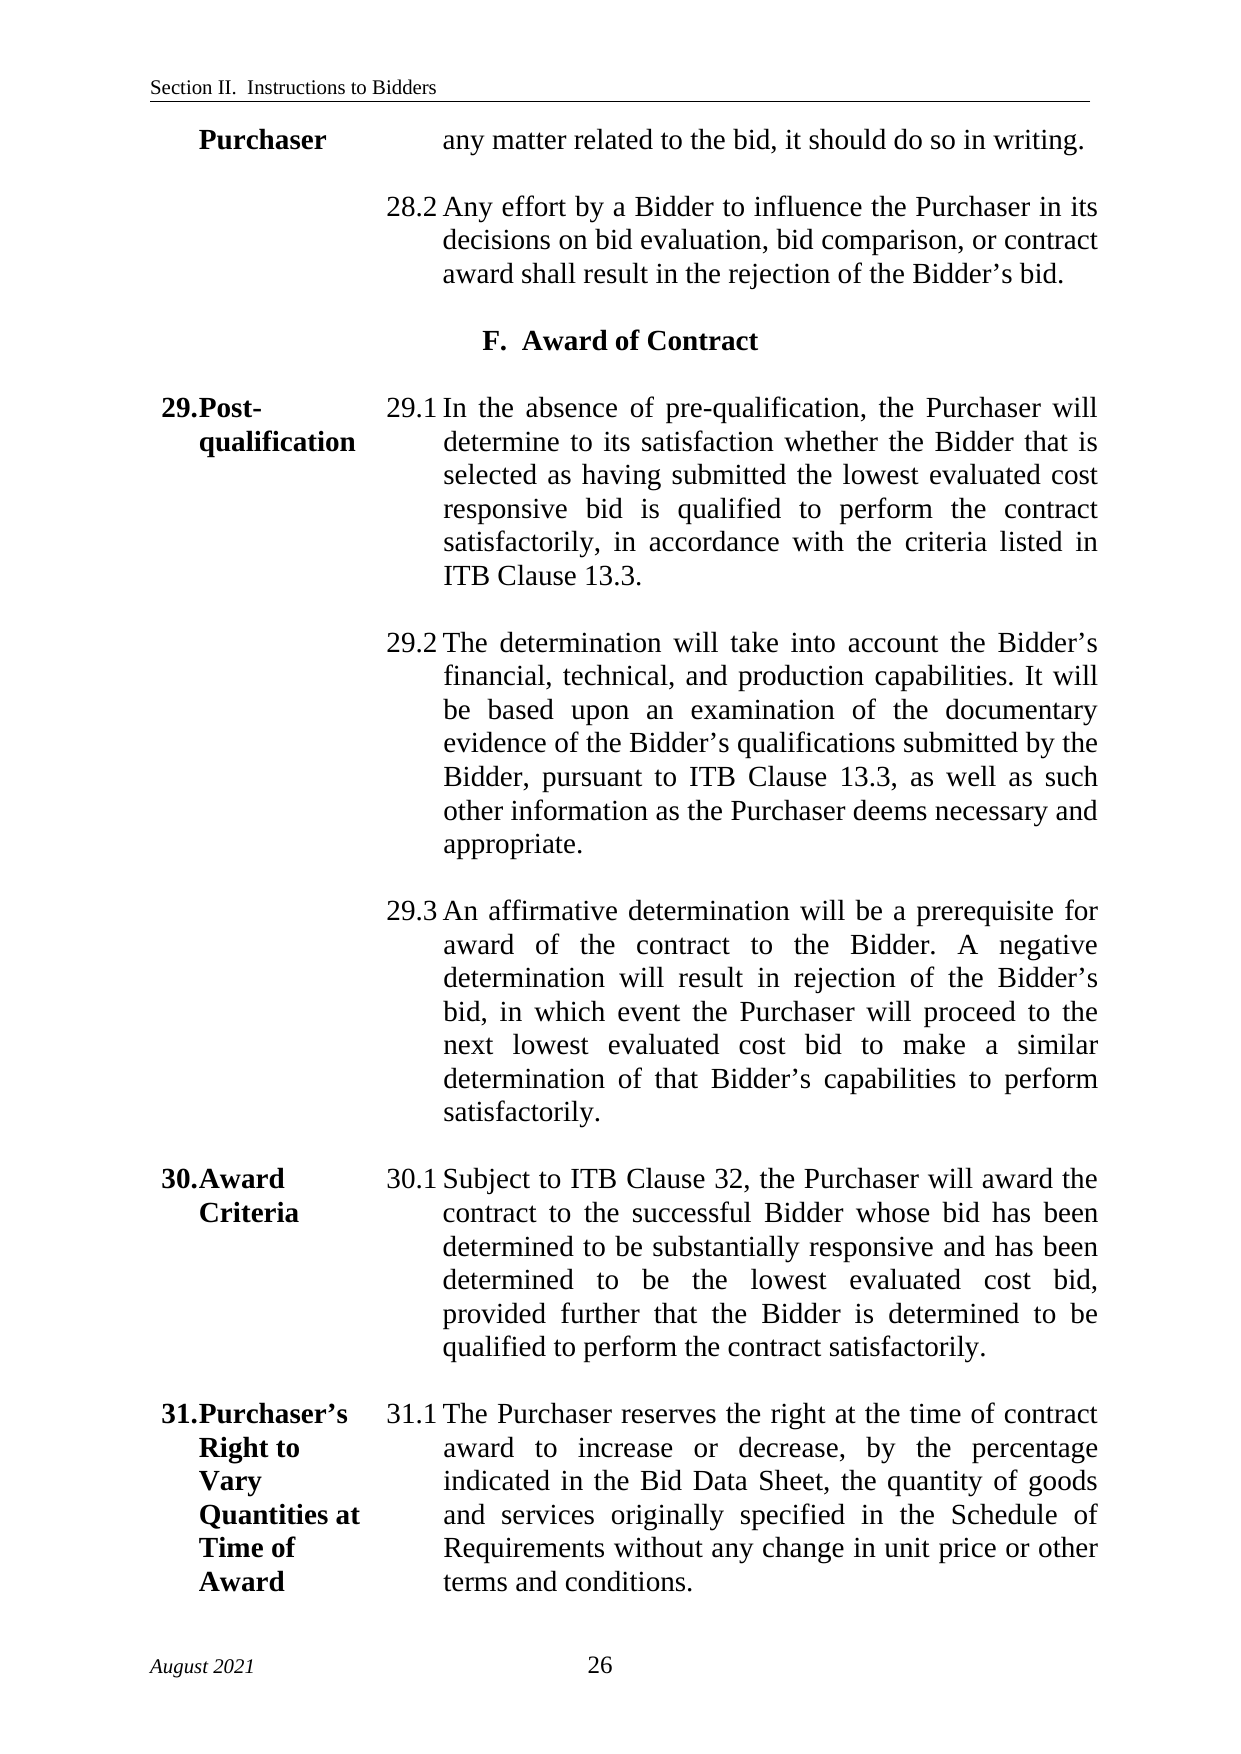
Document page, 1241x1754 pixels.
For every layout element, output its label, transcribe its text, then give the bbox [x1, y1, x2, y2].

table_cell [375, 1396, 1102, 1598]
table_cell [150, 1396, 375, 1598]
text F. Award of Contract [150, 323, 1090, 357]
table_header 29. Post-qualification [150, 390, 375, 1162]
table_cell Subject to ITB Clause 32, the Purchaser will award the contract to the successful Bidder whose bid has been determined to be substantially responsive and has been determined to be the lowest evaluated cost bid, provided further that the Bidder is determined to be qualified to perform the contract satisfactorily. [375, 1162, 1102, 1396]
table_header 29.1 In the absence of pre-qualification, the Purchaser will determine to its satisfaction whether the Bidder that is selected as having submitted the lowest evaluated cost responsive bid is qualified to perform the contract satisfactorily, in accordance with the criteria listed in ITB Clause 13.3. 29.2 The determination will take into account the Bidder’s financial, technical, and production capabilities. It will be based upon an examination of the documentary evidence of the Bidder’s qualifications submitted by the Bidder, pursuant to ITB Clause 13.3, as well as such other information as the Purchaser deems necessary and appropriate. 29.3 An affirmative determination will be a prerequisite for award of the contract to the Bidder. A negative determination will result in rejection of the Bidder’s bid, in which event the Purchaser will proceed to the next lowest evaluated cost bid to make a similar determination of that Bidder’s capabilities to perform satisfactorily. [375, 390, 1102, 1162]
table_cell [375, 122, 1102, 289]
table_cell 30. Award Criteria [150, 1162, 375, 1396]
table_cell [150, 122, 375, 289]
